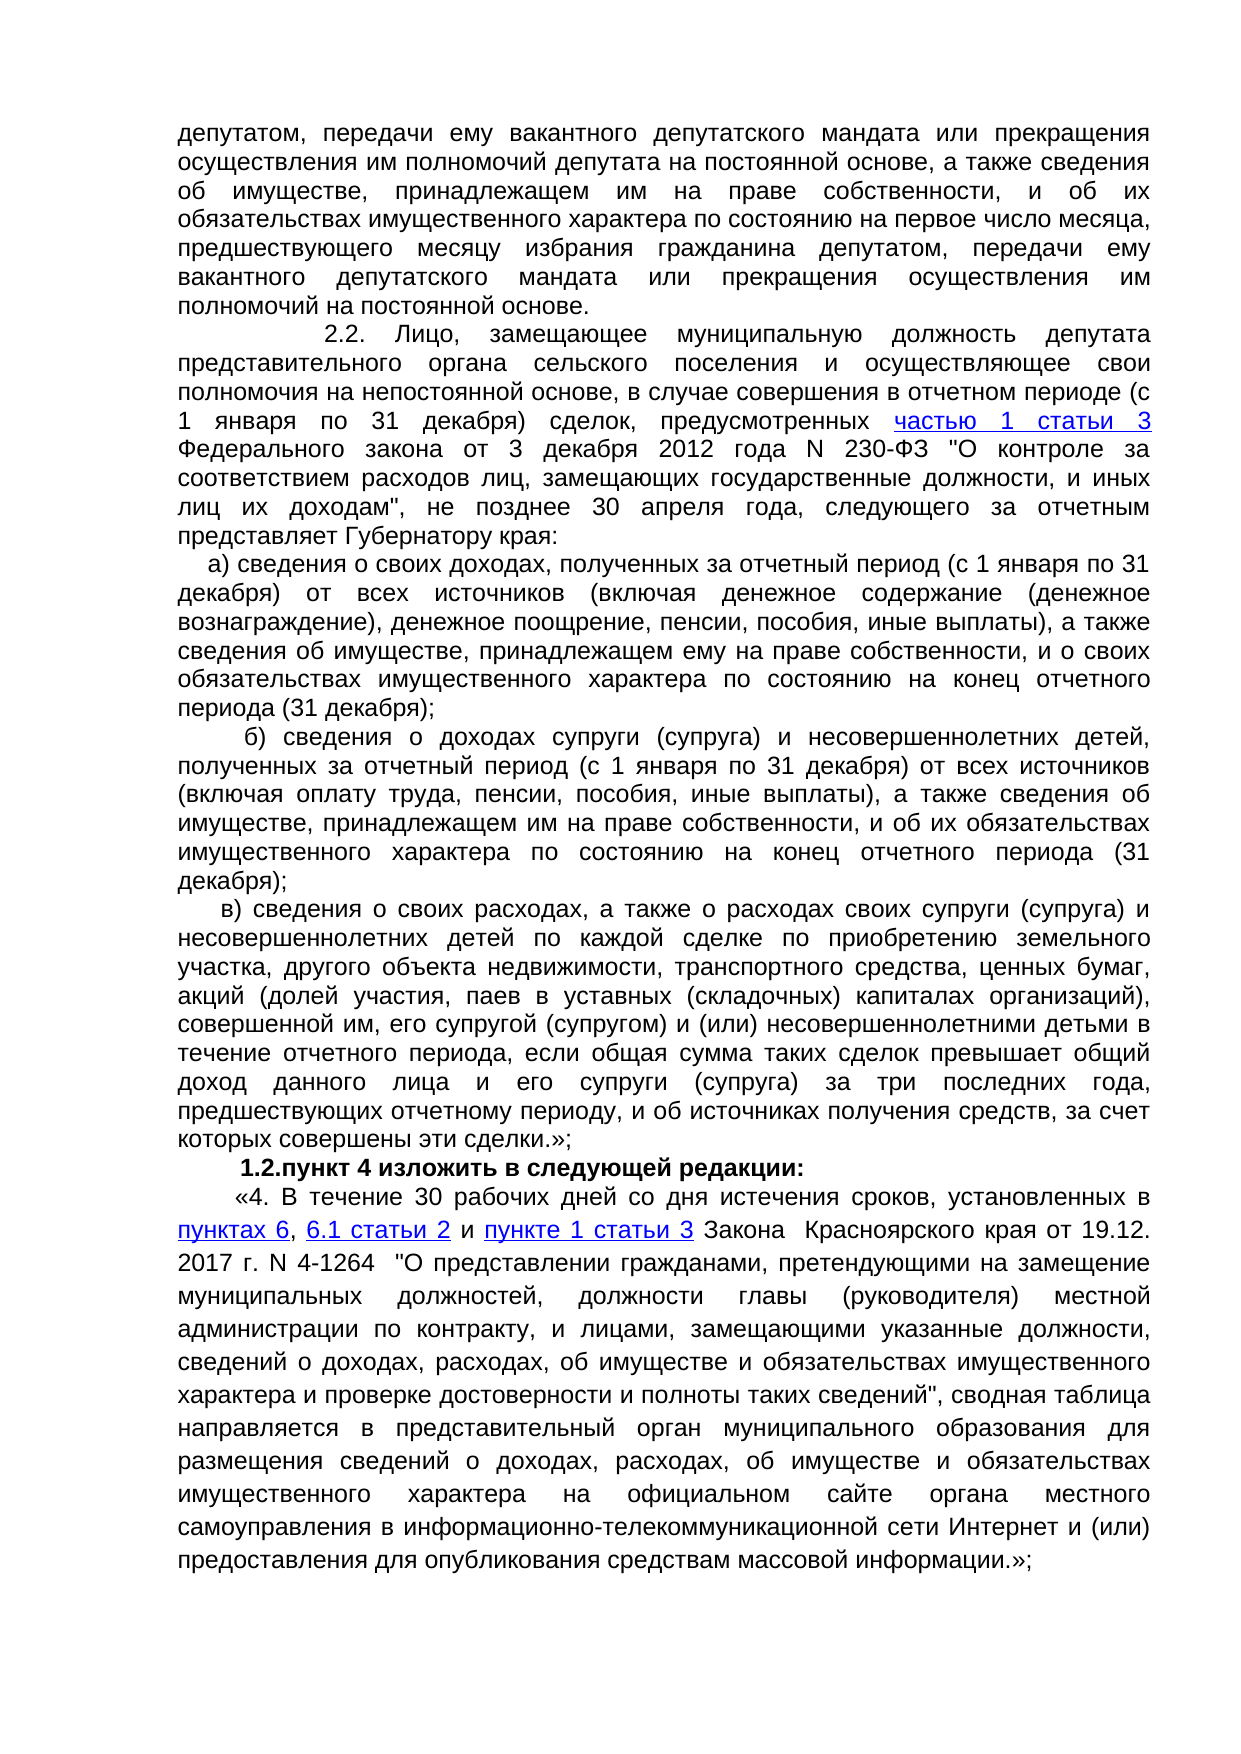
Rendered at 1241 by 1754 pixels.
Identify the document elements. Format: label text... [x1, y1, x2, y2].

text «4. В течение 30 рабочих дней со дня истечения сроков, установленных в пунктах 6, 6.1 статьи 2 и пункте 1 статьи 3 Закона Красноярского края от 19.12. 2017 г. N 4-1264 "О представлении гражданами, претендующими на замещение муниципальных должностей, должности главы (руководителя) местной администрации по контракту, и лицами, замещающими указанные должности, сведений о доходах, расходах, об имуществе и обязательствах имущественного характера и проверке достоверности и полноты таких сведений", сводная таблица направляется в представительный орган муниципального образования для размещения сведений о доходах, расходах, об имуществе и обязательствах имущественного характера на официальном сайте органа местного самоуправления в информационно-телекоммуникационной сети Интернет и (или) предоставления для опубликования средствам массовой информации.»; [177, 1182, 1152, 1574]
text б) сведения о доходах супруги (супруга) и несовершеннолетних детей, полученных за отчетный период (с 1 января по 31 декабря) от всех источников (включая оплату труда, пенсии, пособия, иные выплаты), а также сведения об имуществе, принадлежащем им на праве собственности, и об их обязательствах имущественного характера по состоянию на конец отчетного периода (31 декабря); [177, 722, 1152, 894]
text 1.2.пункт 4 изложить в следующей редакции: [177, 1153, 1152, 1182]
text 2.2. Лицо, замещающее муниципальную должность депутата представительного органа сельского поселения и осуществляющее свои полномочия на непостоянной основе, в случае совершения в отчетном периоде (с 1 января по 31 декабря) сделок, предусмотренных частью 1 статьи 3 Федерального закона от 3 декабря 2012 года N 230-ФЗ "О контроле за соответствием расходов лиц, замещающих государственные должности, и иных лиц их доходам", не позднее 30 апреля года, следующего за отчетным представляет Губернатору края: [177, 319, 1152, 549]
text в) сведения о своих расходах, а также о расходах своих супруги (супруга) и несовершеннолетних детей по каждой сделке по приобретению земельного участка, другого объекта недвижимости, транспортного средства, ценных бумаг, акций (долей участия, паев в уставных (складочных) капиталах организаций), совершенной им, его супругой (супругом) и (или) несовершеннолетними детьми в течение отчетного периода, если общая сумма таких сделок превышает общий доход данного лица и его супруги (супруга) за три последних года, предшествующих отчетному периоду, и об источниках получения средств, за счет которых совершены эти сделки.»; [177, 894, 1152, 1153]
text а) сведения о своих доходах, полученных за отчетный период (с 1 января по 31 декабря) от всех источников (включая денежное содержание (денежное вознаграждение), денежное поощрение, пенсии, пособия, иные выплаты), а также сведения об имуществе, принадлежащем ему на праве собственности, и о своих обязательствах имущественного характера по состоянию на конец отчетного периода (31 декабря); [177, 549, 1152, 722]
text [177, 118, 1152, 319]
